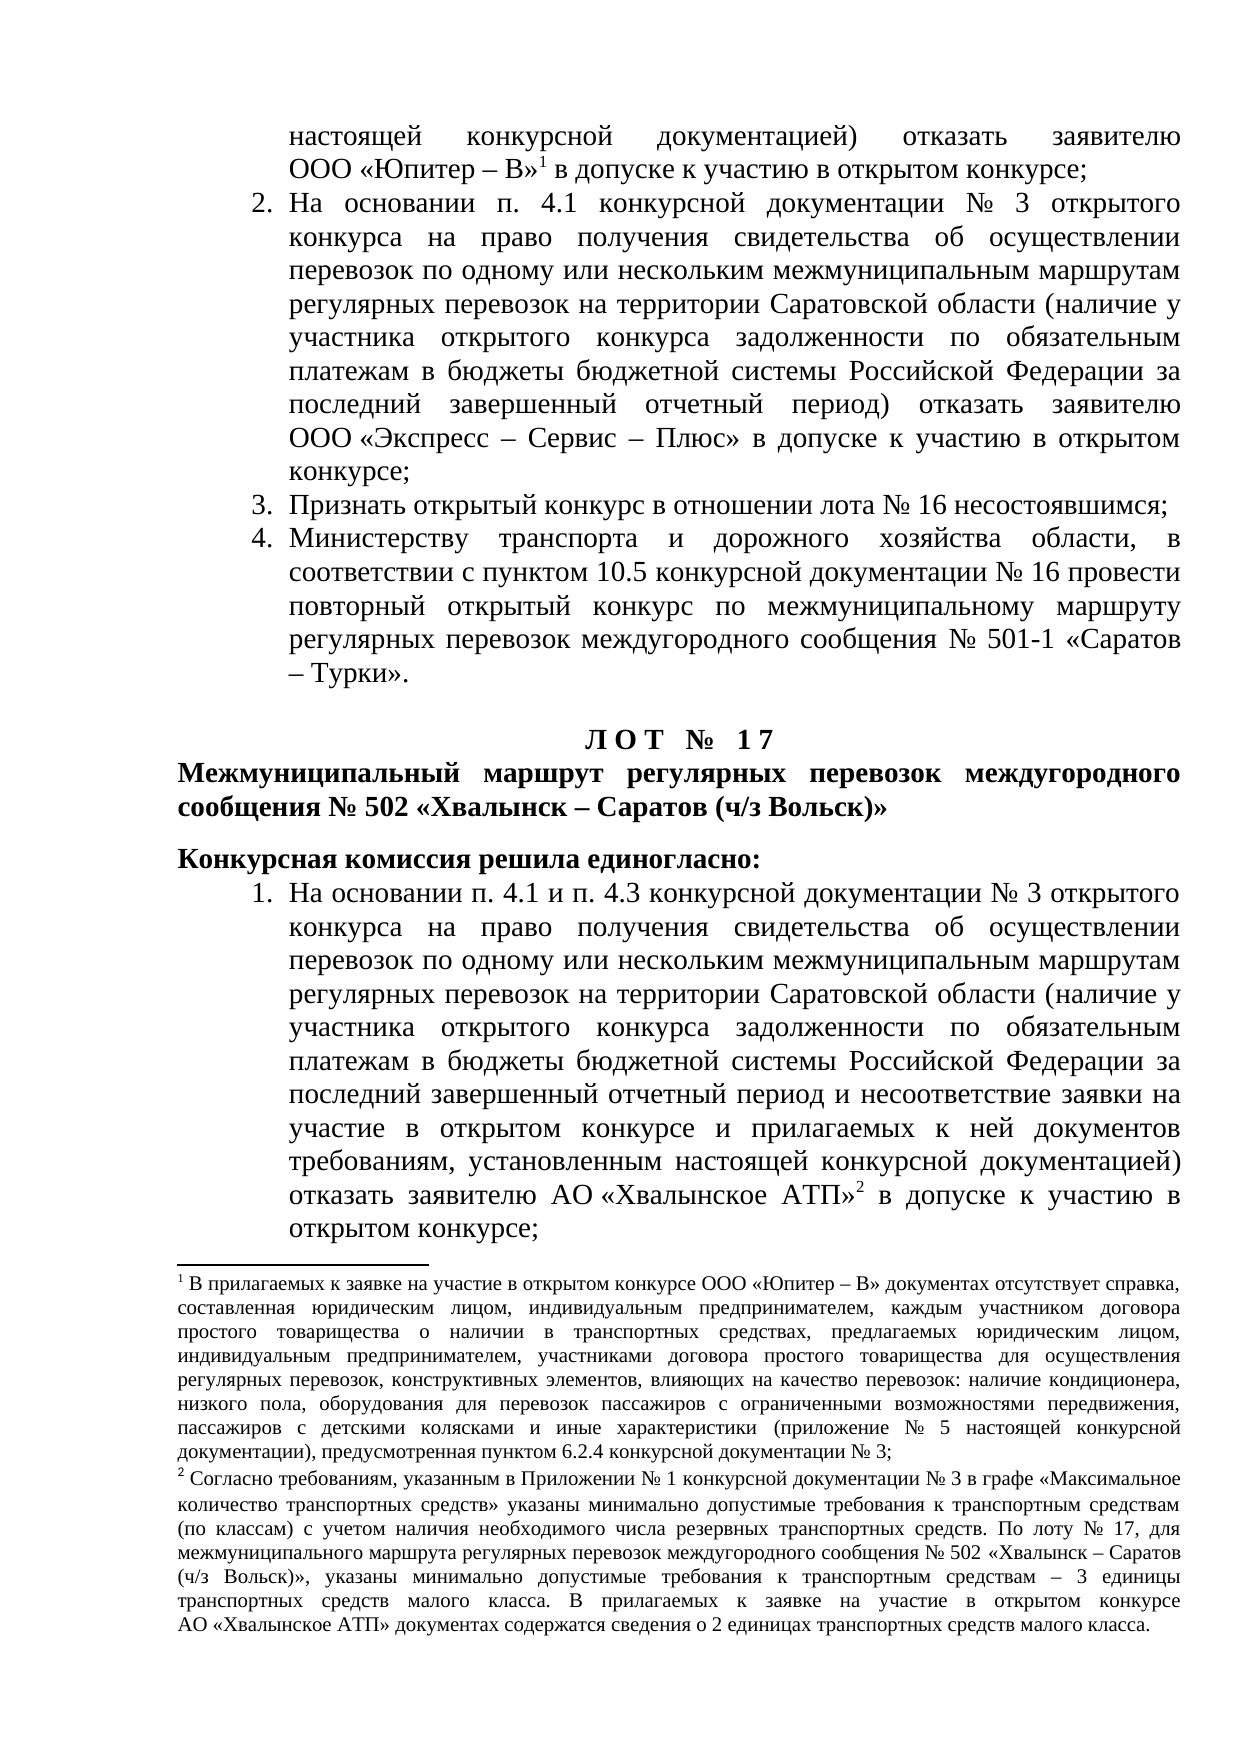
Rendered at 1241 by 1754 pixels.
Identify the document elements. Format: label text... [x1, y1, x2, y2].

list На основании п. 4.1 и п. 4.3 конкурсной документации № 3 открытого конкурса на право получения свидетельства об осуществлении перевозок по одному или нескольким межмуниципальным маршрутам регулярных перевозок на территории Саратовской области (наличие у участника открытого конкурса задолженности по обязательным платежам в бюджеты бюджетной системы Российской Федерации за последний завершенный отчетный период и несоответствие заявки на участие в открытом конкурсе и прилагаемых к ней документов требованиям, установленным настоящей конкурсной документацией) отказать заявителю АО «Хвалынское АТП» в допуске к участию в открытом конкурсе; [251, 875, 1181, 1244]
text Межмуниципальный маршрут регулярных перевозок междугородного сообщения № 502 «Хвалынск – Саратов (ч/з Вольск)» [177, 755, 1181, 822]
text Л О Т № 1 7 [177, 722, 1181, 755]
list Признать открытый конкурс в отношении лота № 16 несостоявшимся; [251, 487, 1181, 521]
list На основании п. 4.1 конкурсной документации № 3 открытого конкурса на право получения свидетельства об осуществлении перевозок по одному или нескольким межмуниципальным маршрутам регулярных перевозок на территории Саратовской области (наличие у участника открытого конкурса задолженности по обязательным платежам в бюджеты бюджетной системы Российской Федерации за последний завершенный отчетный период) отказать заявителю ООО «Экспресс – Сервис – Плюс» в допуске к участию в открытом конкурсе; [251, 185, 1181, 487]
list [251, 118, 1181, 185]
list Министерству транспорта и дорожного хозяйства области, в соответствии с пунктом 10.5 конкурсной документации № 16 провести повторный открытый конкурс по межмуниципальному маршруту регулярных перевозок междугородного сообщения № 501-1 «Саратов – Турки». [251, 521, 1181, 688]
text Конкурсная комиссия решила единогласно: [177, 842, 1181, 875]
